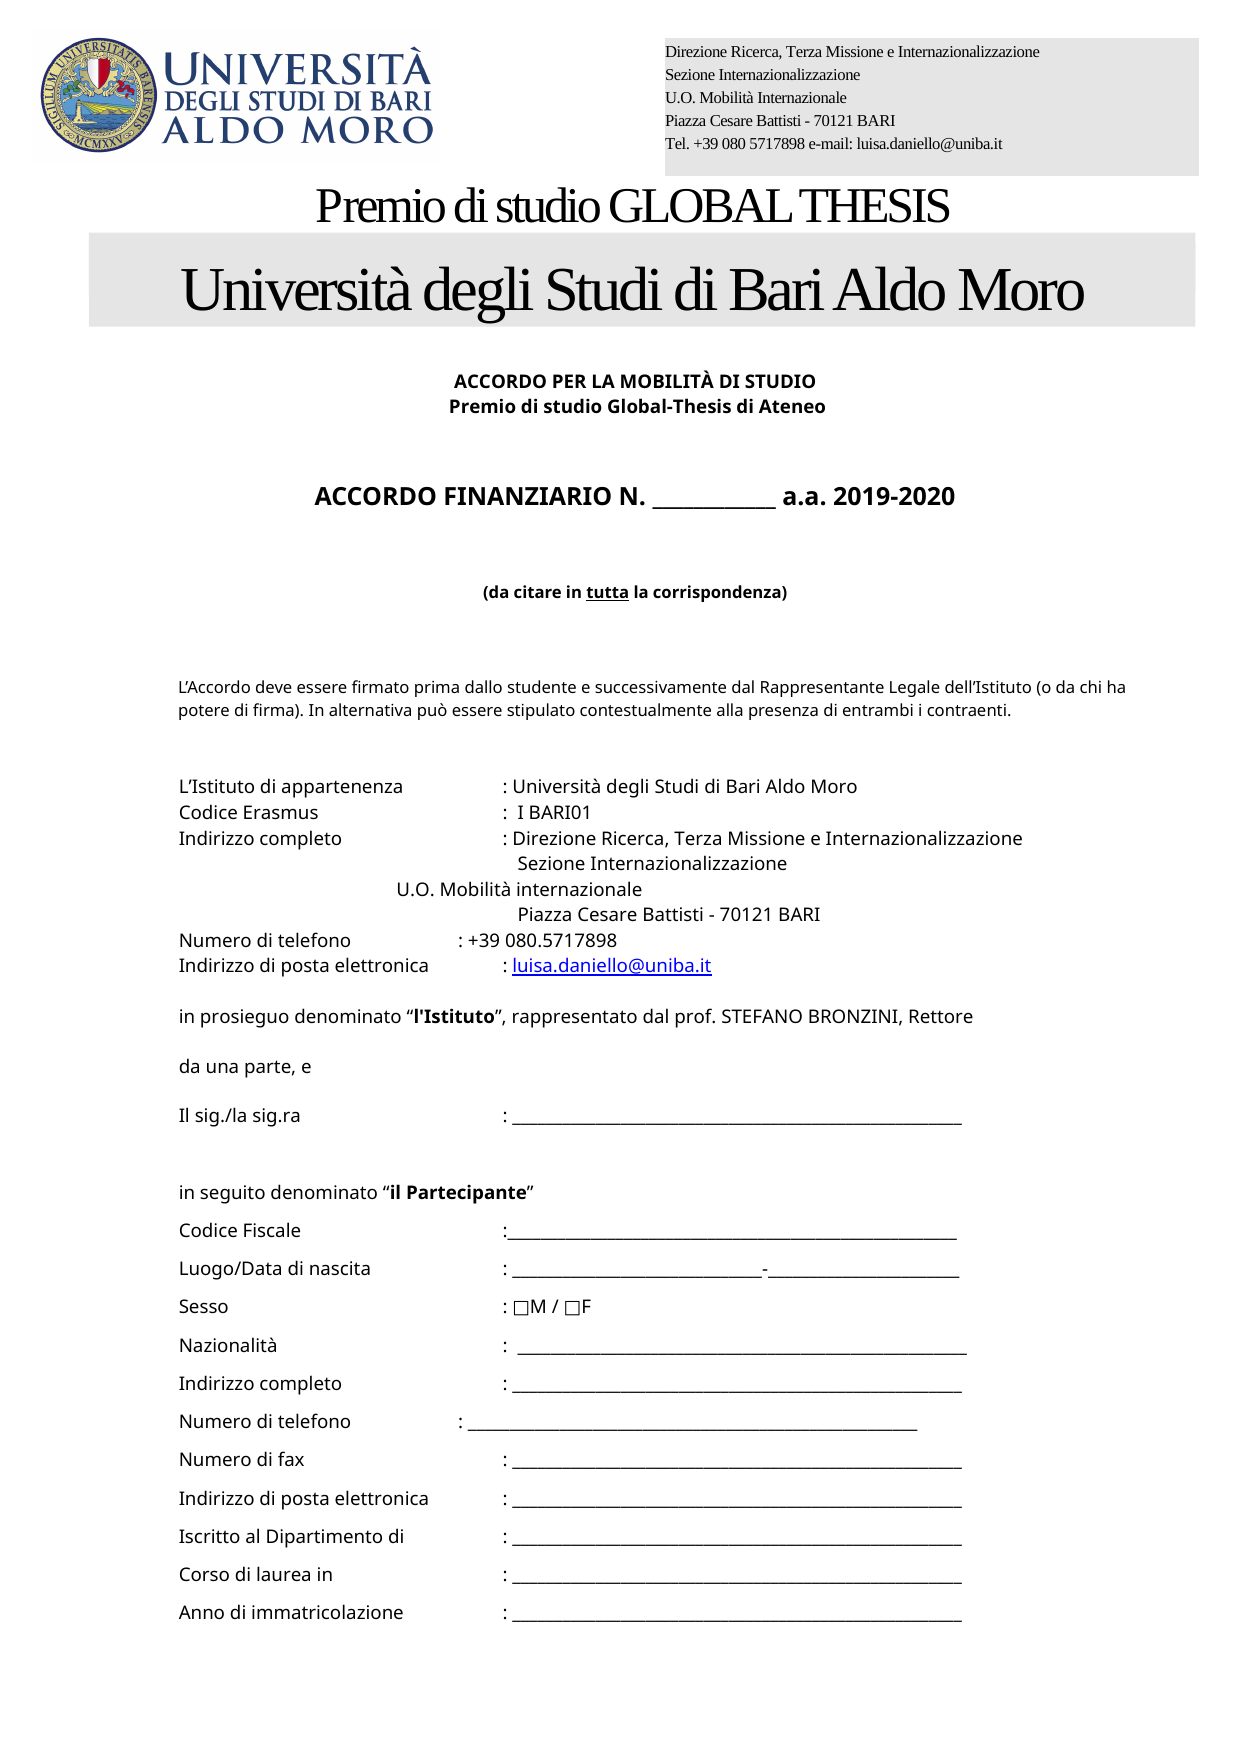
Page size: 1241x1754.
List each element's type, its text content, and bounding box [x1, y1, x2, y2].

text Numero di telefono : ______________________________________________________ [103, 1408, 1167, 1434]
text Il sig./la sig.ra : ______________________________________________________ [103, 1103, 1167, 1128]
text Premio di studio GLOBAL THESIS [103, 148, 1167, 233]
text Codice Erasmus : I BARI01 [103, 799, 1167, 825]
text (da citare in tutta la corrispondenza) [103, 581, 1167, 603]
text Iscritto al Dipartimento di : ______________________________________________________ [103, 1523, 1167, 1549]
text in seguito denominato “il Partecipante” [103, 1179, 1167, 1204]
text Numero di fax : ______________________________________________________ [103, 1447, 1167, 1472]
text Sezione Internazionalizzazione [103, 850, 1167, 876]
text ACCORDO PER LA MOBILITÀ DI STUDIO [103, 368, 1167, 393]
text Indirizzo di posta elettronica : luisa.daniello@uniba.it [103, 952, 1167, 978]
text Indirizzo completo : ______________________________________________________ [103, 1370, 1167, 1396]
text Codice Fiscale :______________________________________________________ [103, 1217, 1167, 1243]
text Anno di immatricolazione : ______________________________________________________ [103, 1599, 1167, 1625]
text Sesso : □M / □F [103, 1294, 1167, 1319]
text Numero di telefono : +39 080.5717898 [103, 927, 1167, 952]
text L’Accordo deve essere firmato prima dallo studente e successivamente dal Rappresentante Legale dell’Istituto (o da chi ha potere di firma). In alternativa può essere stipulato contestualmente alla presenza di entrambi i contraenti. [178, 676, 1167, 721]
text ACCORDO FINANZIARIO N. ____________ a.a. 2019-2020 [103, 479, 1167, 513]
picture [32, 28, 441, 162]
text Università degli Studi di Bari Aldo Moro [103, 252, 1167, 324]
text da una parte, e [103, 1053, 1167, 1078]
text Direzione Ricerca, Terza Missione e Internazionalizzazione [665, 38, 1199, 61]
text Piazza Cesare Battisti - 70121 BARI [103, 901, 1167, 927]
text Sezione Internazionalizzazione [665, 61, 1199, 84]
text in prosieguo denominato “l'Istituto”, rappresentato dal prof. STEFANO BRONZINI, Rettore [103, 1003, 1167, 1029]
text Indirizzo di posta elettronica : ______________________________________________________ [103, 1485, 1167, 1510]
text L’Istituto di appartenenza : Università degli Studi di Bari Aldo Moro [103, 774, 1167, 799]
text U.O. Mobilità Internazionale [665, 84, 1199, 107]
text Nazionalità : ______________________________________________________ [103, 1332, 1167, 1357]
text Piazza Cesare Battisti - 70121 BARI [665, 107, 1199, 130]
text Corso di laurea in : ______________________________________________________ [103, 1561, 1167, 1587]
text U.O. Mobilità internazionale [103, 876, 1167, 901]
text Indirizzo completo : Direzione Ricerca, Terza Missione e Internazionalizzazione [103, 825, 1167, 850]
text Luogo/Data di nascita : ______________________________-_______________________ [103, 1256, 1167, 1281]
text Premio di studio Global-Thesis di Ateneo [103, 393, 1167, 419]
text Tel. +39 080 5717898 e-mail: luisa.daniello@uniba.it [665, 130, 1199, 153]
